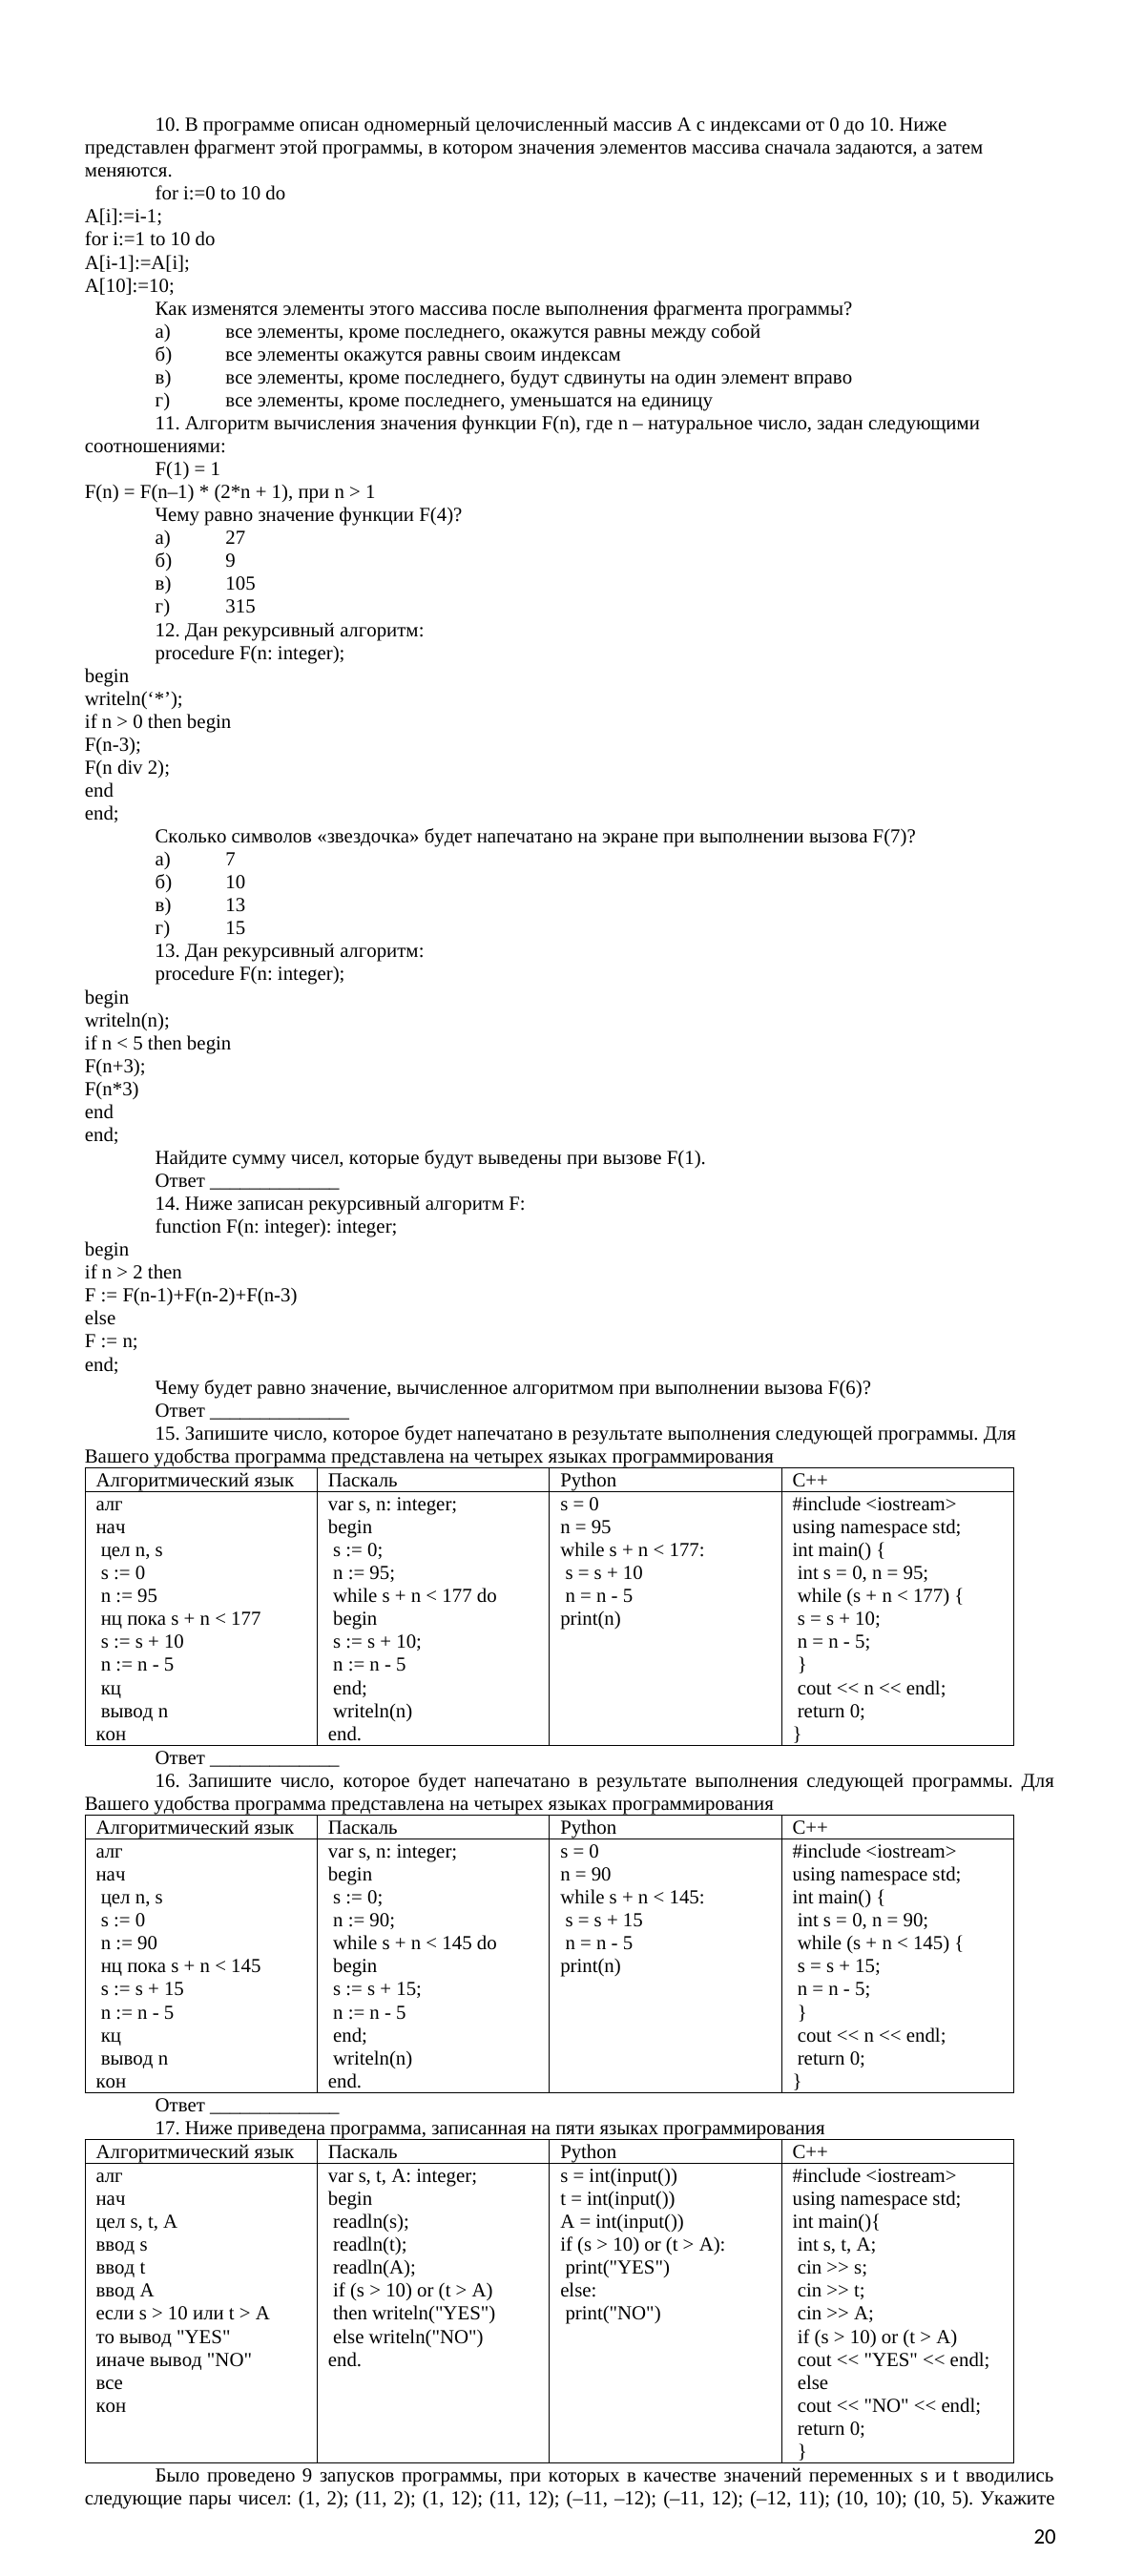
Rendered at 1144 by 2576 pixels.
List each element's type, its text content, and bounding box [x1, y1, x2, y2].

text 17. Ниже приведена программа, записанная на пяти языках программирования [85, 2116, 1055, 2139]
list все элементы, кроме последнего, уменьшатся на единицу [85, 388, 1055, 411]
text procedure F(n: integer); begin writeln(n); if n < 5 then begin F(n+3); F(n*3) end end; [85, 962, 1055, 1146]
list 10 [85, 870, 1055, 893]
text 14. Ниже записан рекурсивный алгоритм F: [85, 1192, 1055, 1215]
table_cell алг нач цел n, s s := 0 n := 90 нц пока s + n < 145 s := s + 15 n := n - 5 кц вывод n кон [86, 1839, 317, 2092]
list 15 [85, 916, 1055, 939]
text 10. В программе описан одномерный целочисленный массив A с индексами от 0 до 10. Ниже представлен фрагмент этой программы, в котором значения элементов массива сначала задаются, а затем меняются. [85, 113, 1055, 181]
table_header Алгоритмический язык [86, 1468, 317, 1491]
list 7 [85, 847, 1055, 870]
table_cell алг нач цел n, s s := 0 n := 95 нц пока s + n < 177 s := s + 10 n := n - 5 кц вывод n кон [86, 1492, 317, 1745]
text 11. Алгоритм вычисления значения функции F(n), где n – натуральное число, задан следующими соотношениями: [85, 411, 1055, 457]
table_cell алг нач цел s, t, А ввод s ввод t ввод A если s > 10 или t > А то вывод "YES" иначе вывод "NO" все кон [86, 2164, 317, 2462]
text Найдите сумму чисел, которые будут выведены при вызове F(1). [85, 1146, 1055, 1169]
text 15. Запишите число, которое будет напечатано в результате выполнения следующей программы. Для Вашего удобства программа представлена на четырех языках программирования [85, 1422, 1055, 1467]
table_header C++ [782, 1816, 1013, 1839]
text 13. Дан рекурсивный алгоритм: [85, 939, 1055, 962]
table_cell #include <iostream> using namespace std; int main(){ int s, t, А; cin >> s; cin >> t; cin >> A; if (s > 10) or (t > А) cout << "YES" << endl; else cout << "NO" << endl; return 0; } [782, 2164, 1013, 2462]
text Сколько символов «звездочка» будет напечатано на экране при выполнении вызова F(7)? [85, 824, 1055, 847]
table_header Python [550, 1468, 781, 1491]
table_header Паскаль [318, 2140, 549, 2163]
table_header Python [550, 1816, 781, 1839]
table_header C++ [782, 1468, 1013, 1491]
table_cell s = 0 n = 95 while s + n < 177: s = s + 10 n = n - 5 print(n) [550, 1492, 781, 1745]
list все элементы, кроме последнего, окажутся равны между собой [85, 320, 1055, 343]
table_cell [550, 2164, 781, 2462]
table_cell var s, n: integer; begin s := 0; n := 95; while s + n < 177 do begin s := s + 10; n := n - 5 end; writeln(n) end. [318, 1492, 549, 1745]
list 105 [85, 571, 1055, 594]
text Ответ ______________ [85, 1399, 1055, 1422]
list 9 [85, 549, 1055, 571]
list 27 [85, 526, 1055, 549]
text F(1) = 1 F(n) = F(n–1) * (2*n + 1), при n > 1 [85, 457, 1055, 503]
table_header Алгоритмический язык [86, 1816, 317, 1839]
table_cell #include <iostream> using namespace std; int main() { int s = 0, n = 90; while (s + n < 145) { s = s + 15; n = n - 5; } cout << n << endl; return 0; } [782, 1839, 1013, 2092]
text 16. Запишите число, которое будет напечатано в результате выполнения следующей программы. Для Вашего удобства программа представлена на четырех языках программирования [85, 1769, 1055, 1815]
list все элементы окажутся равны своим индексам [85, 343, 1055, 365]
text Как изменятся элементы этого массива после выполнения фрагмента программы? [85, 297, 1055, 320]
table_cell var s, t, А: integer; begin readln(s); readln(t); readln(A); if (s > 10) or (t > А) then writeln("YES") else writeln("NO") end. [318, 2164, 549, 2462]
text procedure F(n: integer); begin writeln(‘*’); if n > 0 then begin F(n-3); F(n div 2); end end; [85, 641, 1055, 824]
text 12. Дан рекурсивный алгоритм: [85, 617, 1055, 641]
text Чему будет равно значение, вычисленное алгоритмом при выполнении вызова F(6)? [85, 1376, 1055, 1399]
table_header Паскаль [318, 1816, 549, 1839]
text function F(n: integer): integer; begin if n > 2 then F := F(n-1)+F(n-2)+F(n-3) else F := n; end; [85, 1215, 1055, 1376]
list все элементы, кроме последнего, будут сдвинуты на один элемент вправо [85, 365, 1055, 388]
list 13 [85, 893, 1055, 916]
table_cell var s, n: integer; begin s := 0; n := 90; while s + n < 145 do begin s := s + 15; n := n - 5 end; writeln(n) end. [318, 1839, 549, 2092]
text Ответ _____________ [85, 2093, 1055, 2116]
text Ответ _____________ [85, 1169, 1055, 1192]
table_cell s = 0 n = 90 while s + n < 145: s = s + 15 n = n - 5 print(n) [550, 1839, 781, 2092]
table_header Алгоритмический язык [86, 2140, 317, 2163]
list 315 [85, 594, 1055, 617]
text Ответ _____________ [85, 1746, 1055, 1769]
table_cell #include <iostream> using namespace std; int main() { int s = 0, n = 95; while (s + n < 177) { s = s + 10; n = n - 5; } cout << n << endl; return 0; } [782, 1492, 1013, 1745]
table_header Паскаль [318, 1468, 549, 1491]
text for i:=0 to 10 do A[i]:=i-1; for i:=1 to 10 do A[i-1]:=A[i]; A[10]:=10; [85, 181, 1055, 297]
table_header Python [550, 2140, 781, 2163]
table_header C++ [782, 2140, 1013, 2163]
text Чему равно значение функции F(4)? [85, 503, 1055, 526]
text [85, 2463, 1055, 2509]
